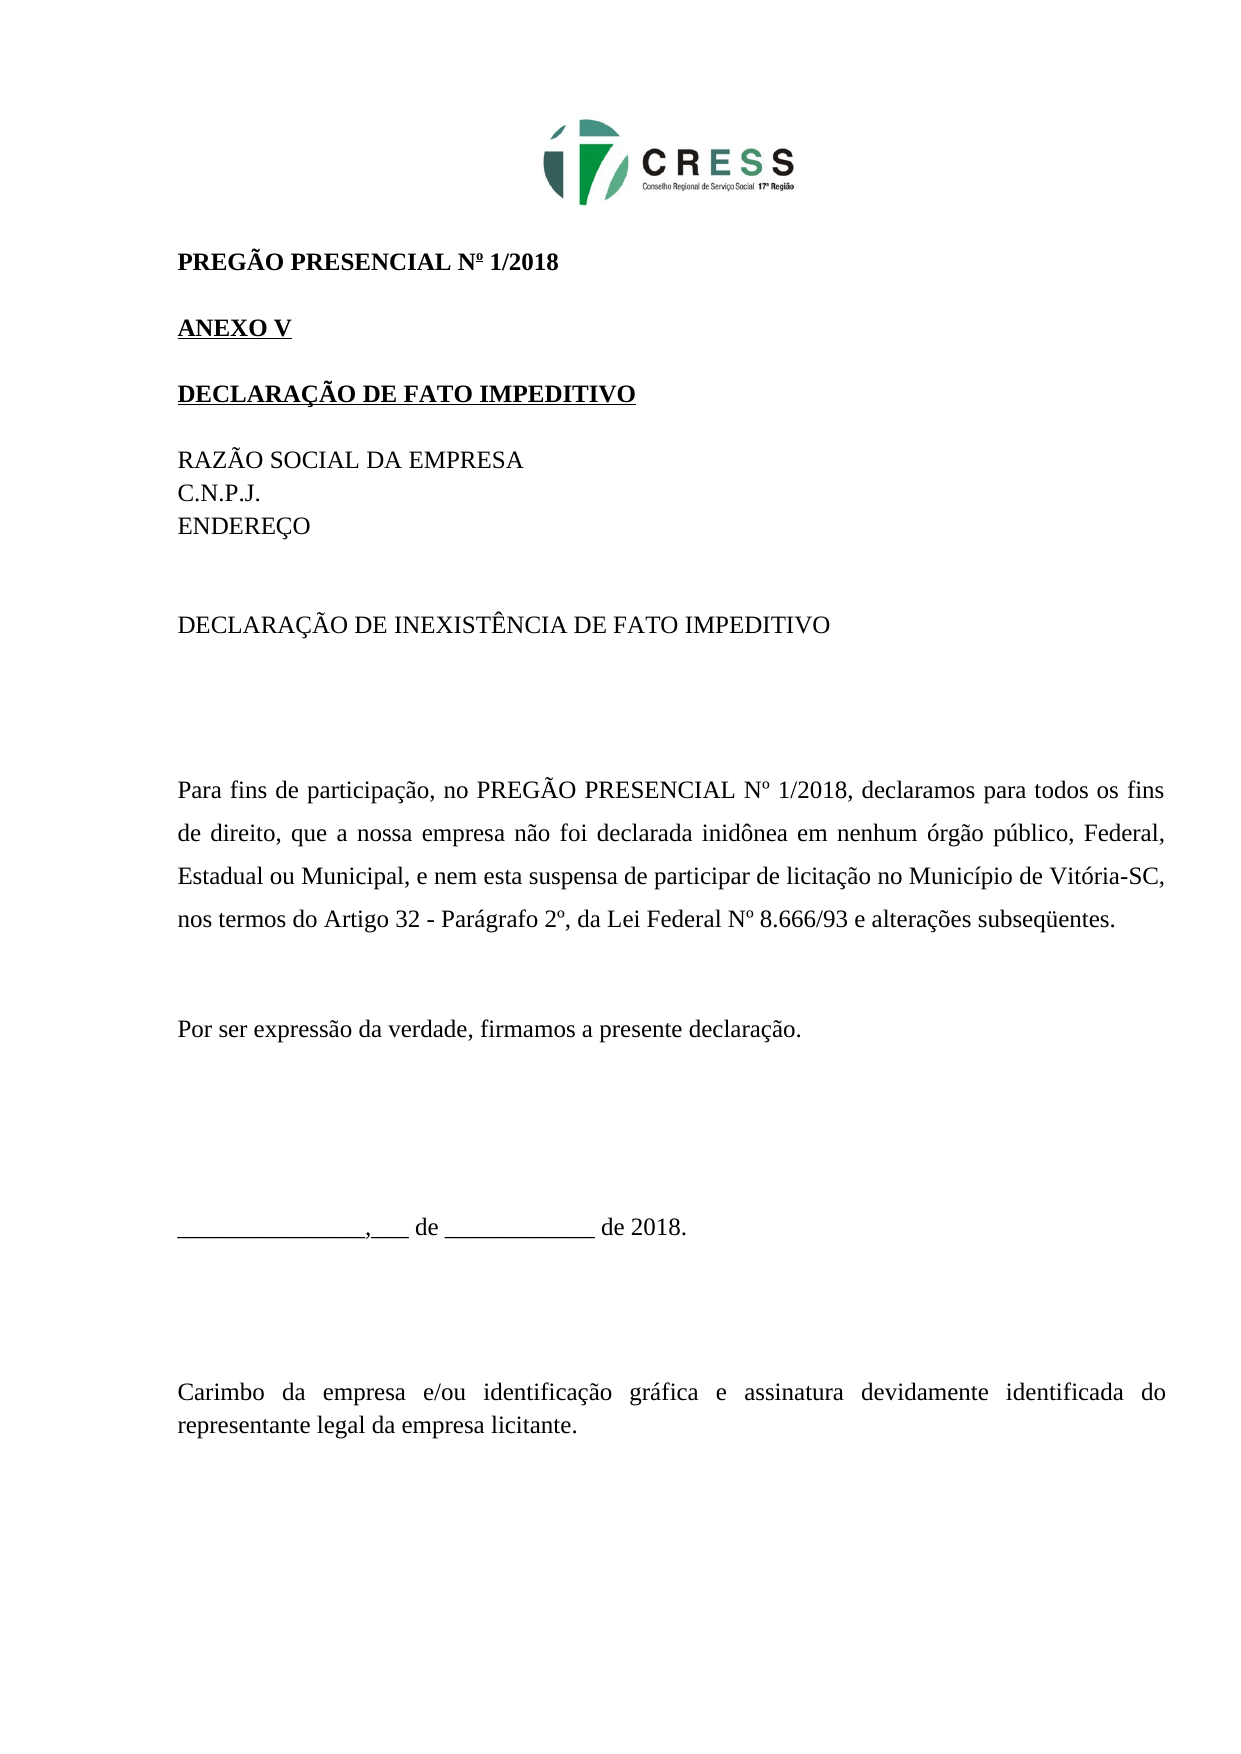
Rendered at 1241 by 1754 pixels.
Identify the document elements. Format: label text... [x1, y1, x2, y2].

list DECLARAÇÃO DE INEXISTÊNCIA DE FATO IMPEDITIVO [177, 610, 1167, 639]
list Por ser expressão da verdade, firmamos a presente declaração. [177, 1014, 1167, 1042]
list ENDEREÇO [177, 511, 1167, 540]
list Para fins de participação, no PREGÃO PRESENCIAL Nº 1/2018, declaramos para todos os fins de direito, que a nossa empresa não foi declarada inidônea em nenhum órgão público, Federal, Estadual ou Municipal, e nem esta suspensa de participar de licitação no Município de Vitória-SC, nos termos do Artigo 32 - Parágrafo 2º, da Lei Federal Nº 8.666/93 e alterações subseqüentes. [177, 775, 1167, 933]
list RAZÃO SOCIAL DA EMPRESA [177, 445, 1167, 474]
text ANEXO V [177, 313, 1167, 342]
picture [532, 73, 812, 247]
list DECLARAÇÃO DE FATO IMPEDITIVO [177, 379, 1167, 408]
list Carimbo da empresa e/ou identificação gráfica e assinatura devidamente identificada do representante legal da empresa licitante. [177, 1377, 1167, 1439]
list C.N.P.J. [177, 478, 1167, 507]
text PREGÃO PRESENCIAL No 1/2018 [177, 247, 1167, 276]
list _______________,___ de ____________ de 2018. [177, 1212, 1167, 1241]
